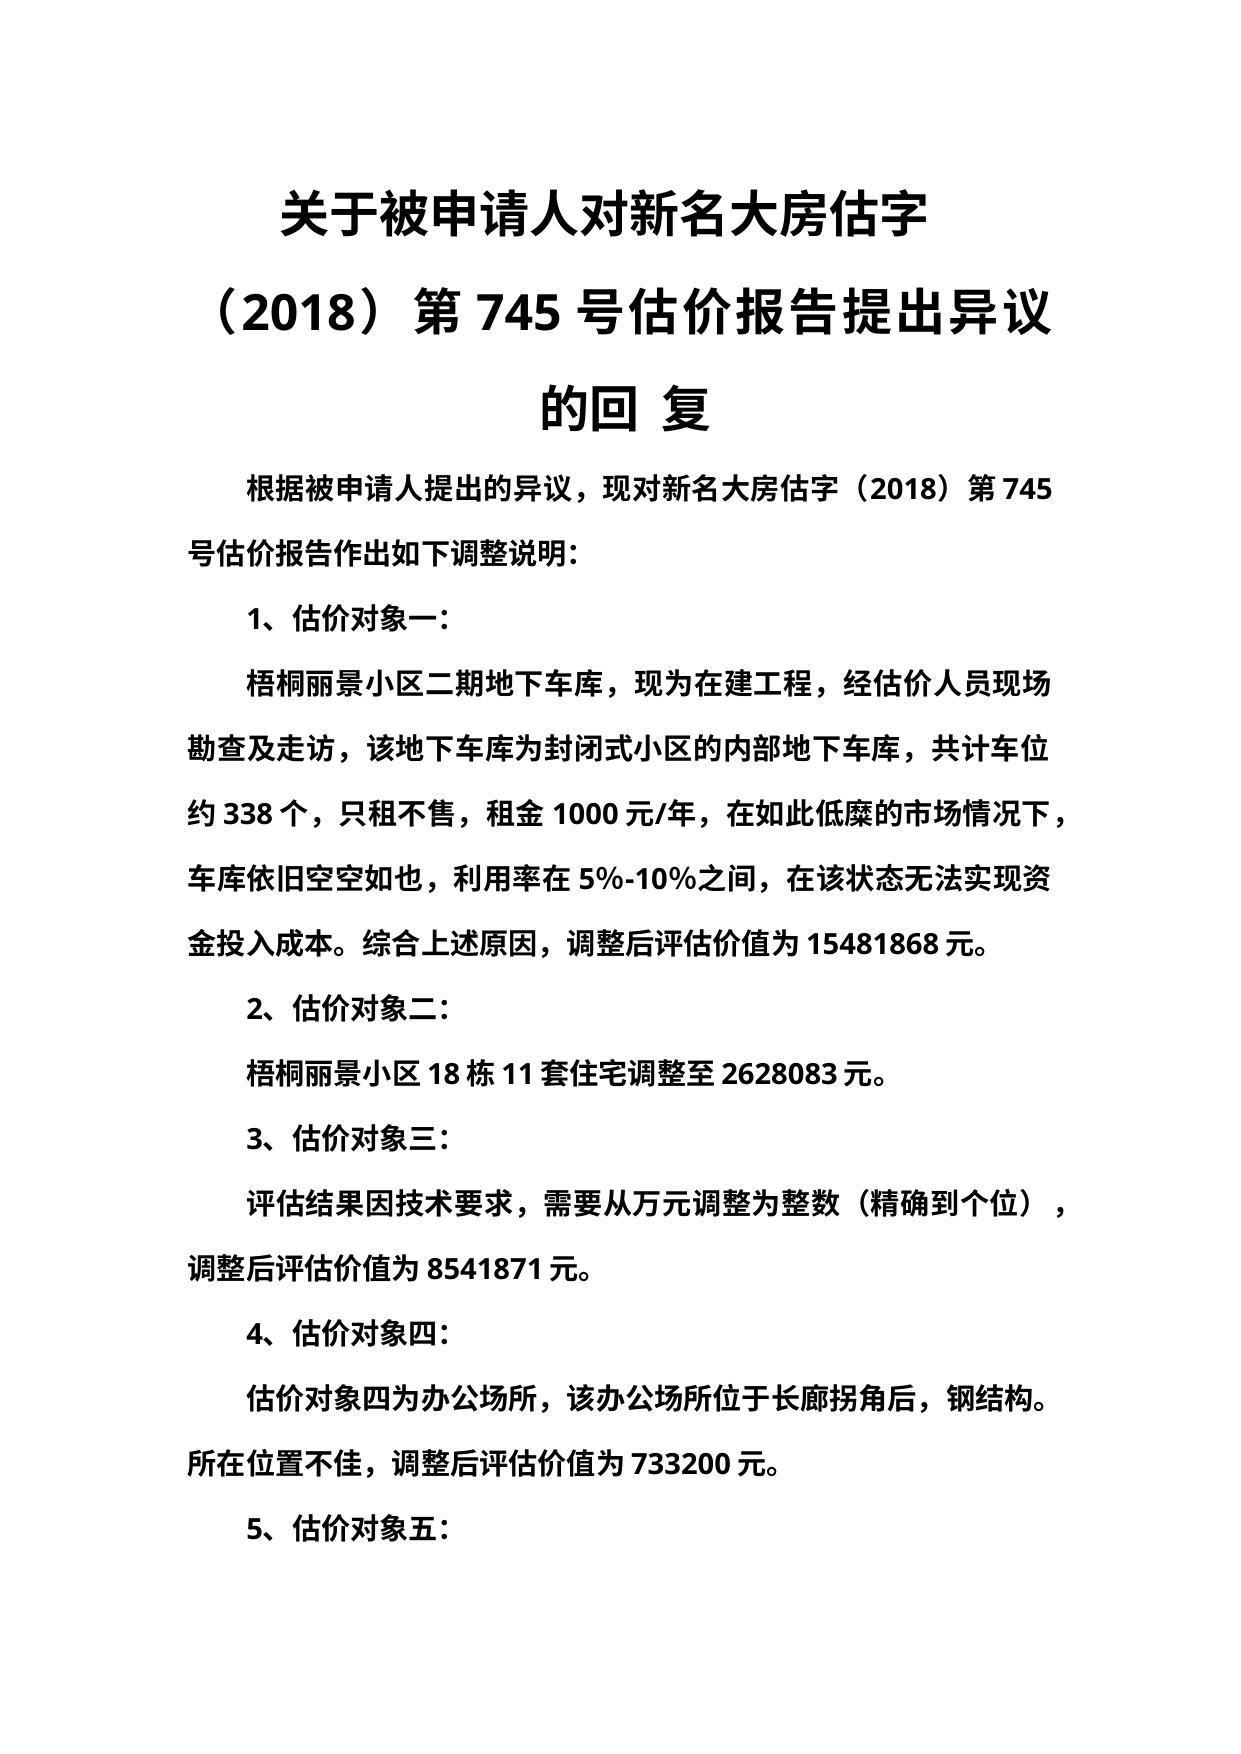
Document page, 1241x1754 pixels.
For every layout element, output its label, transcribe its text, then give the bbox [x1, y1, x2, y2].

text 梧桐丽景小区18栋11套住宅调整至2628083元。 [187, 1039, 1053, 1104]
text 所在位置不佳，调整后评估价值为733200元。 [187, 1429, 1053, 1494]
text （2018）第745号估价报告提出异议的回 复 [187, 259, 1053, 454]
text 1、估价对象一： [187, 584, 1053, 649]
list 估价对象三： [187, 1104, 1053, 1169]
text 2、估价对象二： [187, 974, 1053, 1039]
text 梧桐丽景小区二期地下车库，现为在建工程，经估价人员现场勘查及走访，该地下车库为封闭式小区的内部地下车库，共计车位约338个，只租不售，租金1000元/年，在如此低糜的市场情况下，车库依旧空空如也，利用率在5％-10％之间，在该状态无法实现资金投入成本。综合上述原因，调整后评估价值为15481868元。 [187, 649, 1053, 974]
text 5、估价对象五： [187, 1494, 1053, 1559]
text 关于被申请人对新名大房估字 [279, 162, 1053, 259]
text 4、估价对象四： [187, 1299, 1053, 1364]
list 评估结果因技术要求，需要从万元调整为整数（精确到个位），调整后评估价值为8541871元。 [187, 1169, 1053, 1299]
text 根据被申请人提出的异议，现对新名大房估字（2018）第745号估价报告作出如下调整说明： [187, 454, 1053, 584]
text 估价对象四为办公场所，该办公场所位于长廊拐角后，钢结构。 [246, 1364, 1053, 1429]
